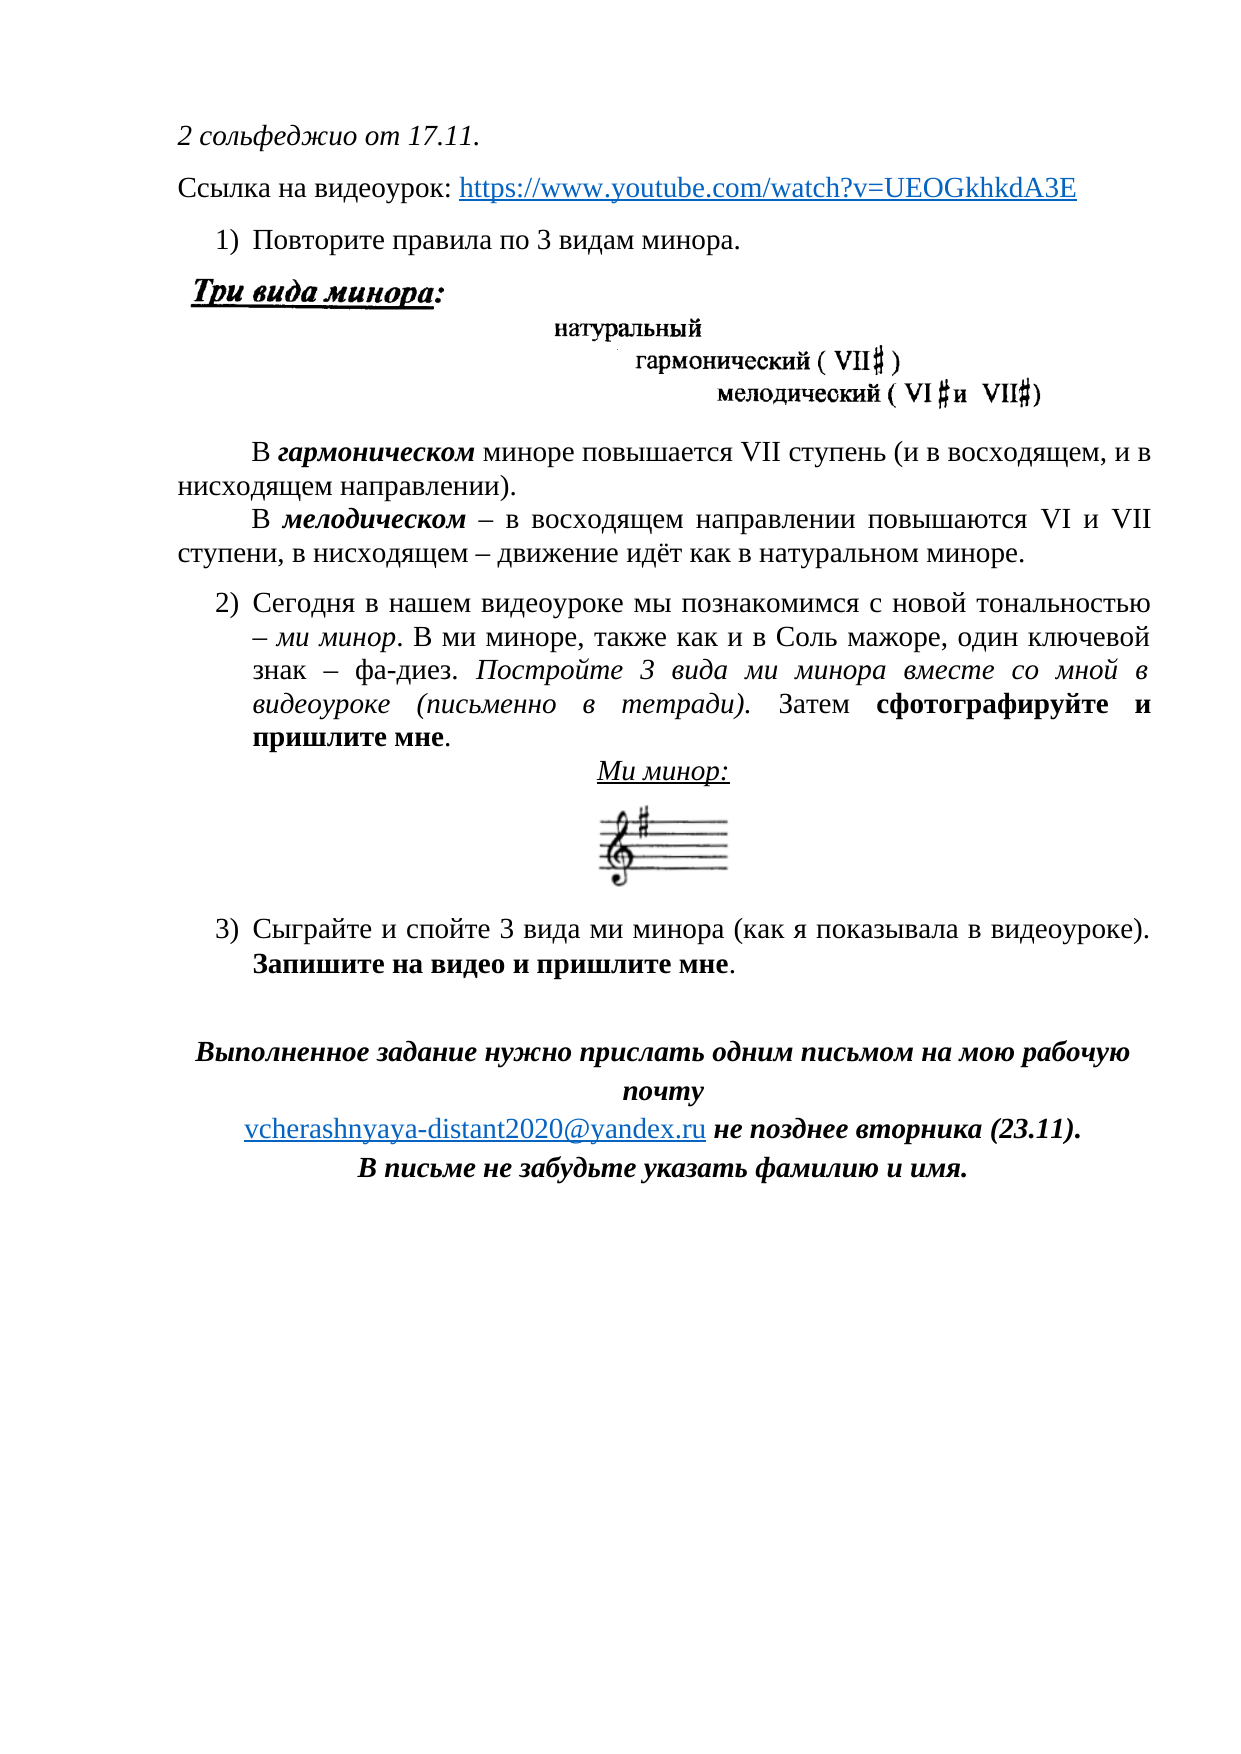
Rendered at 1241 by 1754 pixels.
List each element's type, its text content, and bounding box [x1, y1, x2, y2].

list Повторите правила по 3 видам минора. [215, 222, 1152, 256]
text vcherashnyaya-distant2020@yandex.ru не позднее вторника (23.11). [177, 1111, 1152, 1145]
text Ссылка на видеоурок: https://www.youtube.com/watch?v=UEOGkhkdA3E [177, 170, 1152, 204]
text В гармоническом миноре повышается VII ступень (и в восходящем, и в нисходящем направлении). [177, 434, 1152, 501]
list Сыграйте и спойте 3 вида ми минора (как я показывала в видеоуроке). Запишите на видео и пришлите мне. [215, 911, 1152, 980]
text В мелодическом – в восходящем направлении повышаются VI и VII ступени, в нисходящем – движение идёт как в натуральном миноре. [177, 501, 1152, 568]
text 2 сольфеджио от 17.11. [177, 118, 1152, 152]
text Ми минор: [177, 753, 1152, 786]
list Сегодня в нашем видеоуроке мы познакомимся с новой тональностью – ми минор. В ми миноре, также как и в Соль мажоре, один ключевой знак – фа-диез. Постройте 3 вида ми минора вместе со мной в видеоуроке (письменно в тетради). Затем сфотографируйте и пришлите мне. [215, 585, 1152, 753]
text Выполненное задание нужно прислать одним письмом на мою рабочую почту [177, 1034, 1152, 1106]
picture [590, 805, 739, 893]
picture [177, 274, 1054, 416]
text В письме не забудьте указать фамилию и имя. [177, 1150, 1152, 1183]
